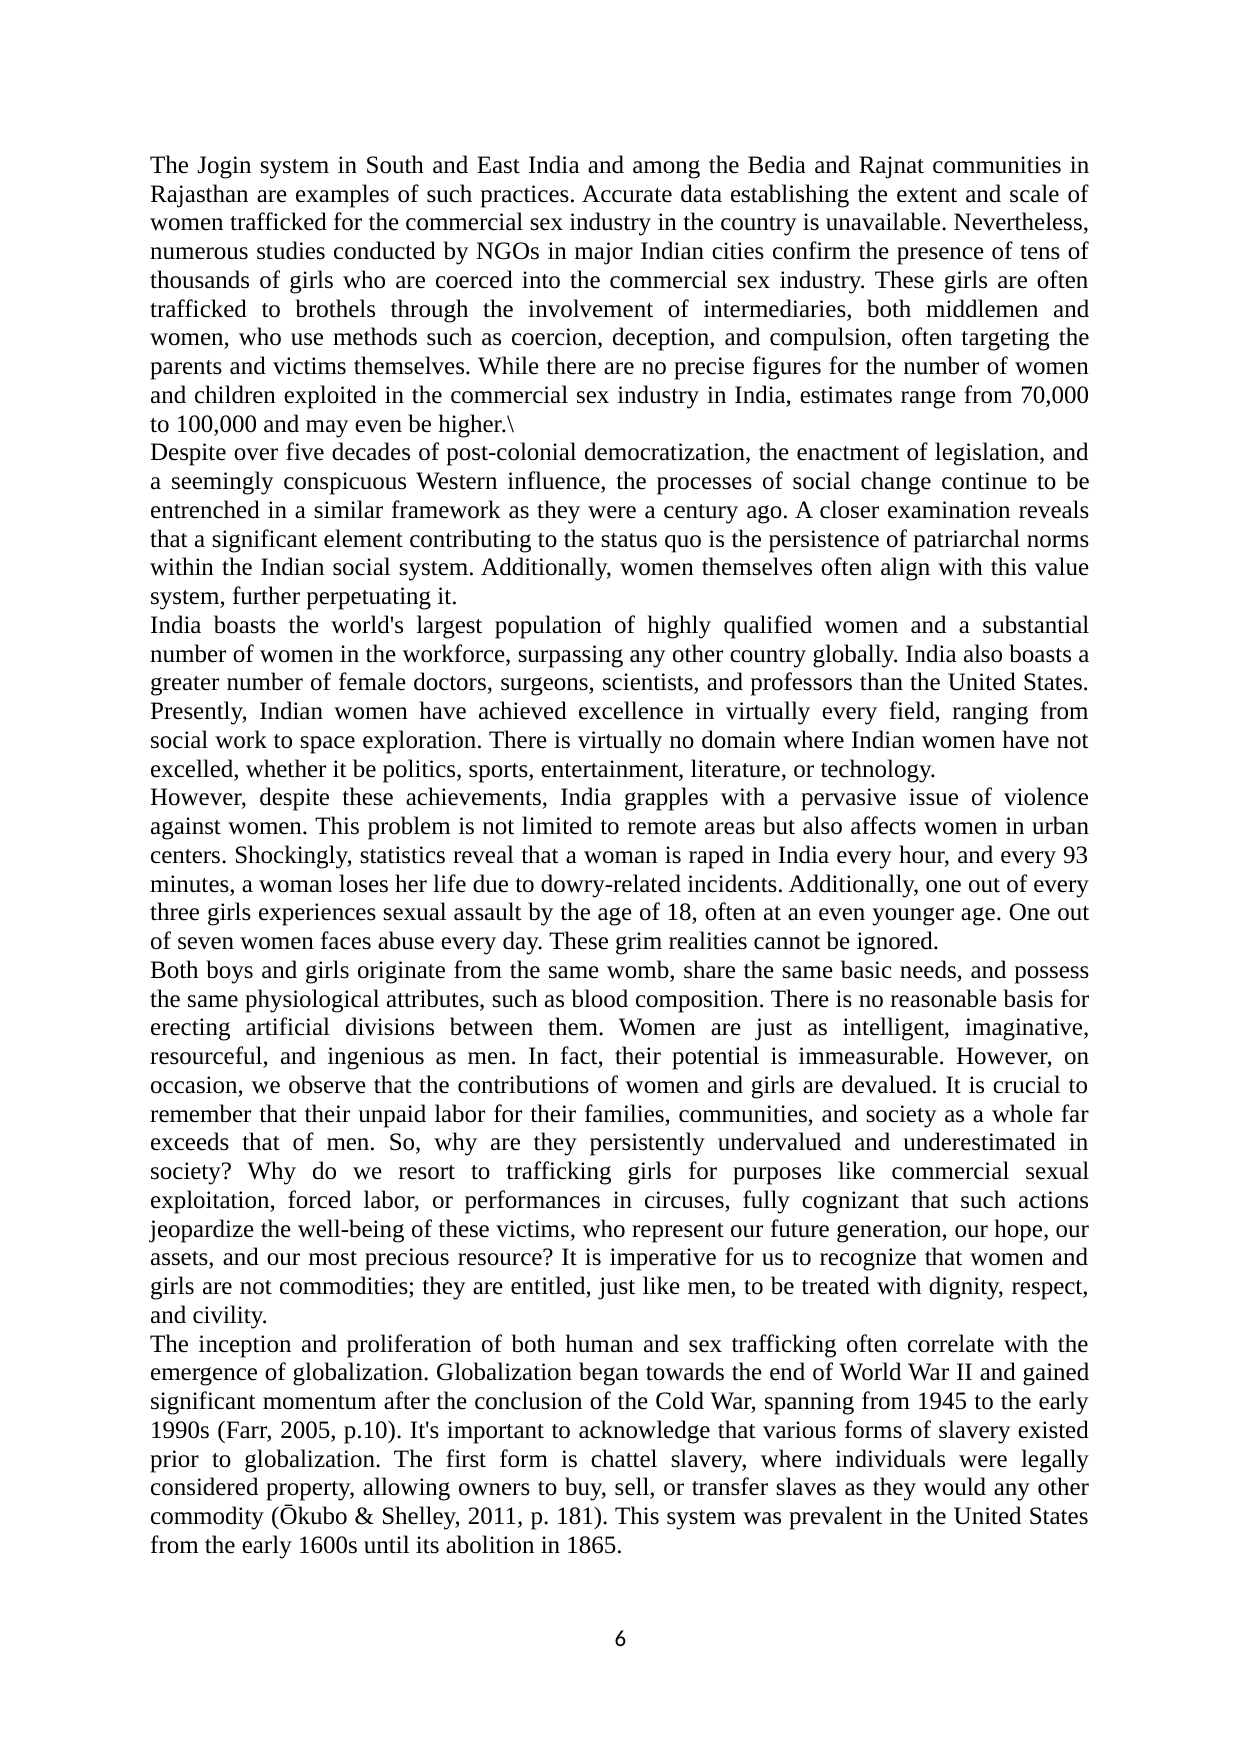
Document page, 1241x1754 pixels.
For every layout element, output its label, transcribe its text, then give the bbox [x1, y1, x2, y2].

text Both boys and girls originate from the same womb, share the same basic needs, and possess the same physiological attributes, such as blood composition. There is no reasonable basis for erecting artificial divisions between them. Women are just as intelligent, imaginative, resourceful, and ingenious as men. In fact, their potential is immeasurable. However, on occasion, we observe that the contributions of women and girls are devalued. It is crucial to remember that their unpaid labor for their families, communities, and society as a whole far exceeds that of men. So, why are they persistently undervalued and underestimated in society? Why do we resort to trafficking girls for purposes like commercial sexual exploitation, forced labor, or performances in circuses, fully cognizant that such actions jeopardize the well-being of these victims, who represent our future generation, our hope, our assets, and our most precious resource? It is imperative for us to recognize that women and girls are not commodities; they are entitled, just like men, to be treated with dignity, respect, and civility. [150, 955, 1090, 1329]
text The inception and proliferation of both human and sex trafficking often correlate with the emergence of globalization. Globalization began towards the end of World War II and gained significant momentum after the conclusion of the Cold War, spanning from 1945 to the early 1990s (Farr, 2005, p.10). It's important to acknowledge that various forms of slavery existed prior to globalization. The first form is chattel slavery, where individuals were legally considered property, allowing owners to buy, sell, or transfer slaves as they would any other commodity (Ōkubo & Shelley, 2011, p. 181). This system was prevalent in the United States from the early 1600s until its abolition in 1865. [150, 1329, 1090, 1559]
text India boasts the world's largest population of highly qualified women and a substantial number of women in the workforce, surpassing any other country globally. India also boasts a greater number of female doctors, surgeons, scientists, and professors than the United States. Presently, Indian women have achieved excellence in virtually every field, ranging from social work to space exploration. There is virtually no domain where Indian women have not excelled, whether it be politics, sports, entertainment, literature, or technology. [150, 610, 1090, 782]
text However, despite these achievements, India grapples with a pervasive issue of violence against women. This problem is not limited to remote areas but also affects women in urban centers. Shockingly, statistics reveal that a woman is raped in India every hour, and every 93 minutes, a woman loses her life due to dowry-related incidents. Additionally, one out of every three girls experiences sexual assault by the age of 18, often at an even younger age. One out of seven women faces abuse every day. These grim realities cannot be ignored. [150, 782, 1090, 955]
text The Jogin system in South and East India and among the Bedia and Rajnat communities in Rajasthan are examples of such practices. Accurate data establishing the extent and scale of women trafficked for the commercial sex industry in the country is unavailable. Nevertheless, numerous studies conducted by NGOs in major Indian cities confirm the presence of tens of thousands of girls who are coerced into the commercial sex industry. These girls are often trafficked to brothels through the involvement of intermediaries, both middlemen and women, who use methods such as coercion, deception, and compulsion, often targeting the parents and victims themselves. While there are no precise figures for the number of women and children exploited in the commercial sex industry in India, estimates range from 70,000 to 100,000 and may even be higher.\ [150, 150, 1090, 437]
text Despite over five decades of post-colonial democratization, the enactment of legislation, and a seemingly conspicuous Western influence, the processes of social change continue to be entrenched in a similar framework as they were a century ago. A closer examination reveals that a significant element contributing to the status quo is the persistence of patriarchal norms within the Indian social system. Additionally, women themselves often align with this value system, further perpetuating it. [150, 437, 1090, 610]
